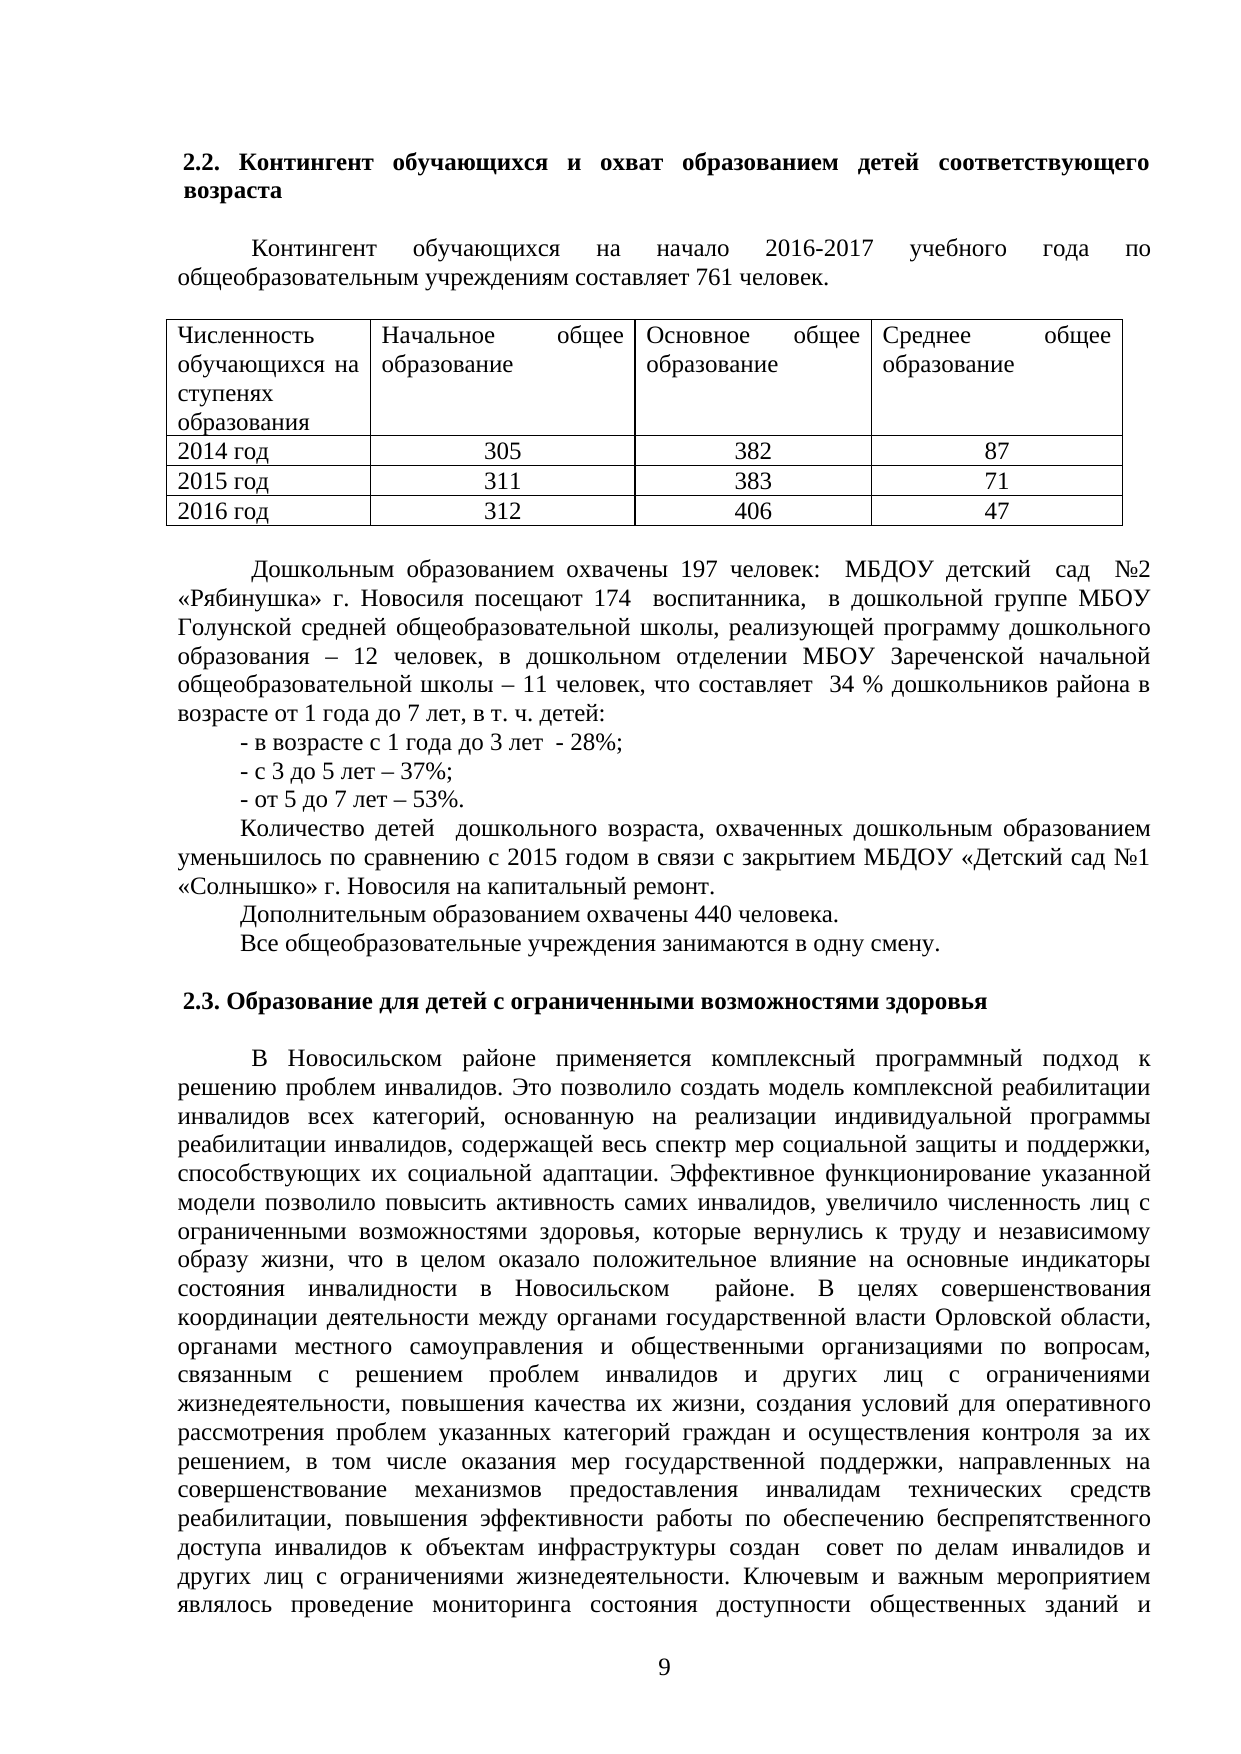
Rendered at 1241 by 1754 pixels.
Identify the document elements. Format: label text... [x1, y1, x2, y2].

table_cell 312 [371, 496, 634, 525]
table_header Основное общее образование [636, 320, 871, 435]
text Все общеобразовательные учреждения занимаются в одну смену. [177, 928, 1152, 957]
text - от 5 до 7 лет – 53%. [177, 784, 1152, 813]
text Дополнительным образованием охвачены 440 человека. [177, 899, 1152, 928]
table_cell 47 [872, 496, 1122, 525]
text - в возрасте с 1 года до 3 лет - 28%; [177, 727, 1152, 756]
text Количество детей дошкольного возраста, охваченных дошкольным образованием уменьшилось по сравнению с 2015 годом в связи с закрытием МБДОУ «Детский сад №1 «Солнышко» г. Новосиля на капитальный ремонт. [177, 813, 1152, 899]
text 2.2. Контингент обучающихся и охват образованием детей соответствующего возраста [183, 147, 1150, 204]
table_cell 311 [371, 466, 634, 495]
table_cell 2016 год [167, 496, 370, 525]
table_cell 2015 год [167, 466, 370, 495]
table_header Численность обучающихся на ступенях образования [167, 320, 370, 435]
table_cell 87 [872, 436, 1122, 465]
table_cell 383 [636, 466, 871, 495]
table_cell 305 [371, 436, 634, 465]
text Контингент обучающихся на начало 2016-2017 учебного года по общеобразовательным учреждениям составляет 761 человек. [177, 233, 1152, 291]
table_cell 382 [636, 436, 871, 465]
text - с 3 до 5 лет – 37%; [177, 756, 1152, 784]
text 2.3. Образование для детей с ограниченными возможностями здоровья [183, 986, 1150, 1014]
table_header Среднее общее образование [872, 320, 1122, 435]
table_cell 2014 год [167, 436, 370, 465]
table_header Начальное общее образование [371, 320, 634, 435]
table_cell 71 [872, 466, 1122, 495]
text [177, 1043, 1152, 1618]
text Дошкольным образованием охвачены 197 человек: МБДОУ детский сад №2 «Рябинушка» г. Новосиля посещают 174 воспитанника, в дошкольной группе МБОУ Голунской средней общеобразовательной школы, реализующей программу дошкольного образования – 12 человек, в дошкольном отделении МБОУ Зареченской начальной общеобразовательной школы – 11 человек, что составляет 34 % дошкольников района в возрасте от 1 года до 7 лет, в т. ч. детей: [177, 554, 1152, 727]
table_cell 406 [636, 496, 871, 525]
